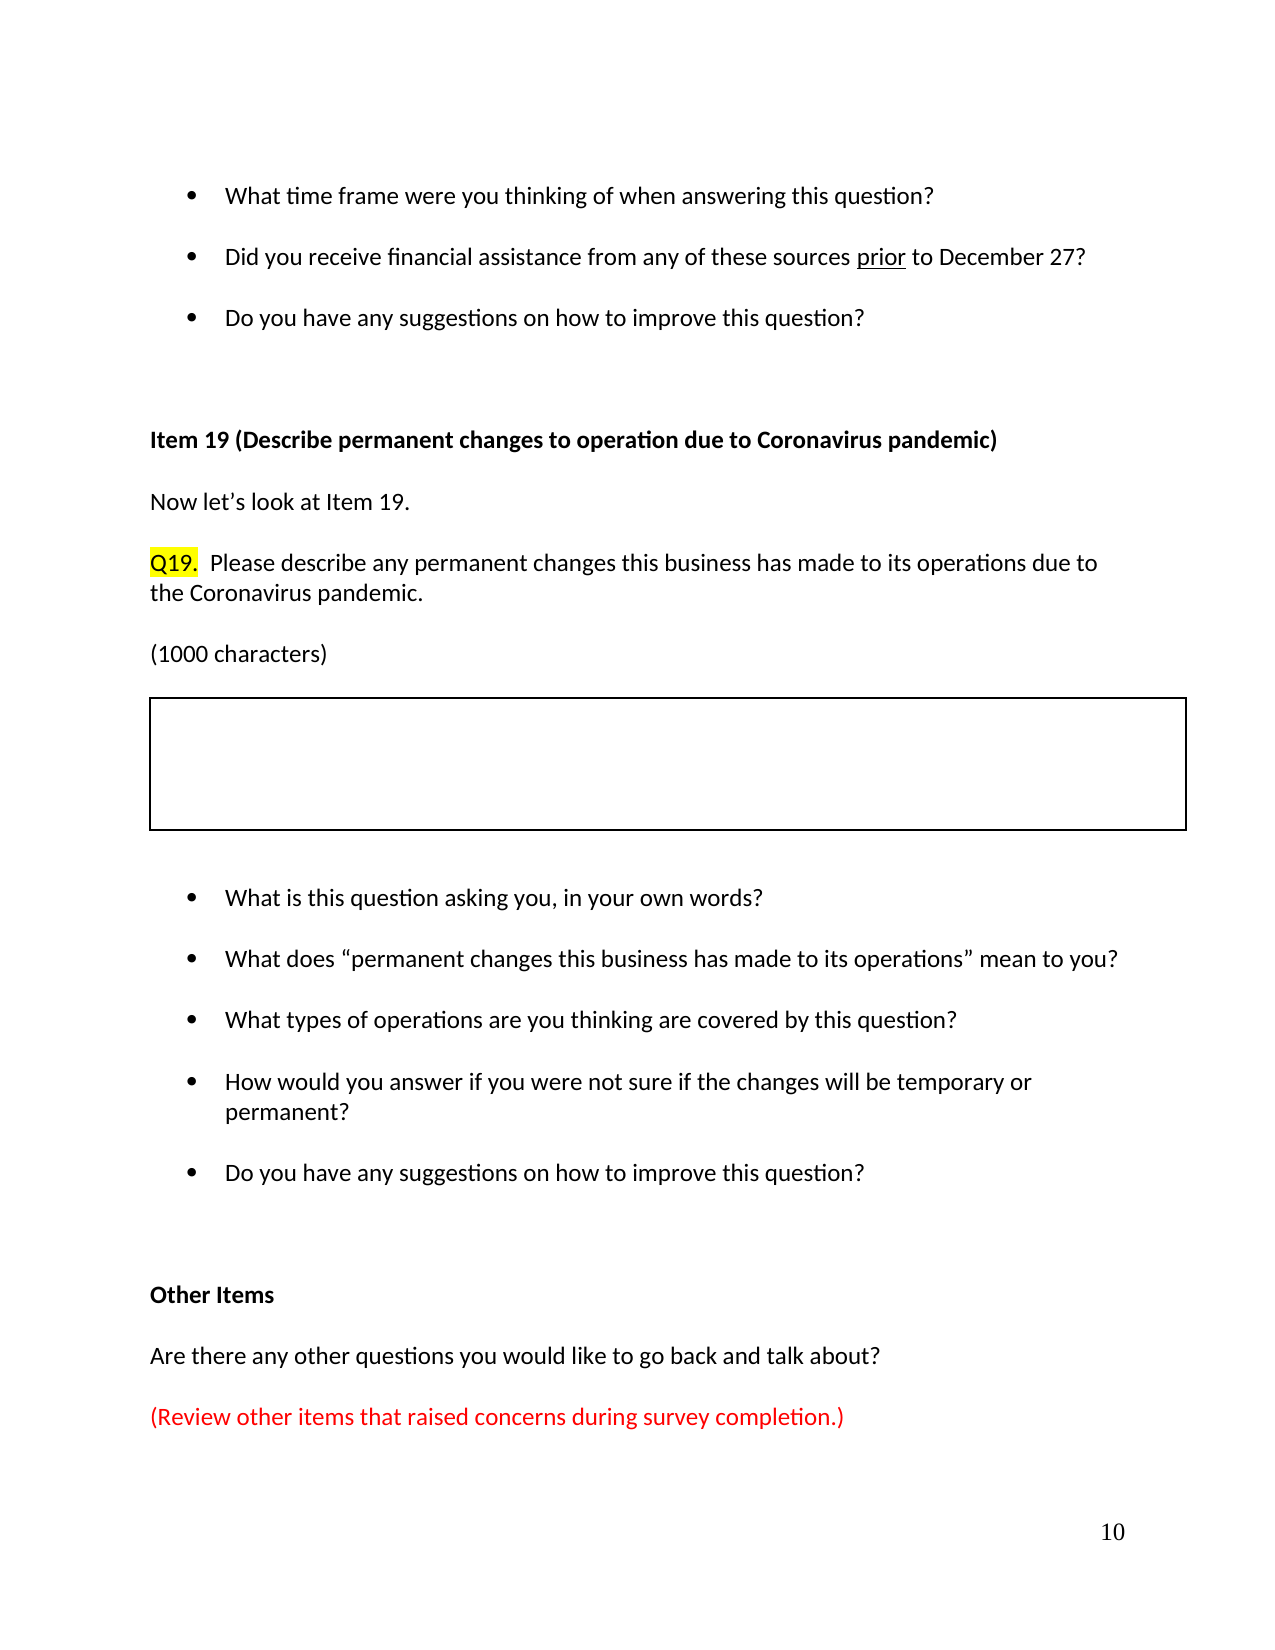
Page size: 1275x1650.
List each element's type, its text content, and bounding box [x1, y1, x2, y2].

text Other Items [150, 1279, 1125, 1310]
list Did you receive financial assistance from any of these sources prior to December 27? [187, 242, 1125, 272]
text Now let’s look at Item 19. [150, 486, 1125, 516]
text Are there any other questions you would like to go back and talk about? [150, 1340, 1125, 1371]
text (1000 characters) [150, 638, 1125, 669]
text Item 19 (Describe permanent changes to operation due to Coronavirus pandemic) [150, 425, 1125, 455]
list What time frame were you thinking of when answering this question? [187, 181, 1125, 211]
text (Review other items that raised concerns during survey completion.) [150, 1401, 1125, 1432]
list What is this question asking you, in your own words? [187, 882, 1125, 913]
list How would you answer if you were not sure if the changes will be temporary or permanent? [187, 1066, 1125, 1127]
text Q19. Please describe any permanent changes this business has made to its operations due to the Coronavirus pandemic. [150, 547, 1125, 608]
list What types of operations are you thinking are covered by this question? [187, 1004, 1125, 1035]
list Do you have any suggestions on how to improve this question? [187, 1157, 1125, 1188]
list Do you have any suggestions on how to improve this question? [187, 303, 1125, 333]
list What does “permanent changes this business has made to its operations” mean to you? [187, 943, 1125, 974]
